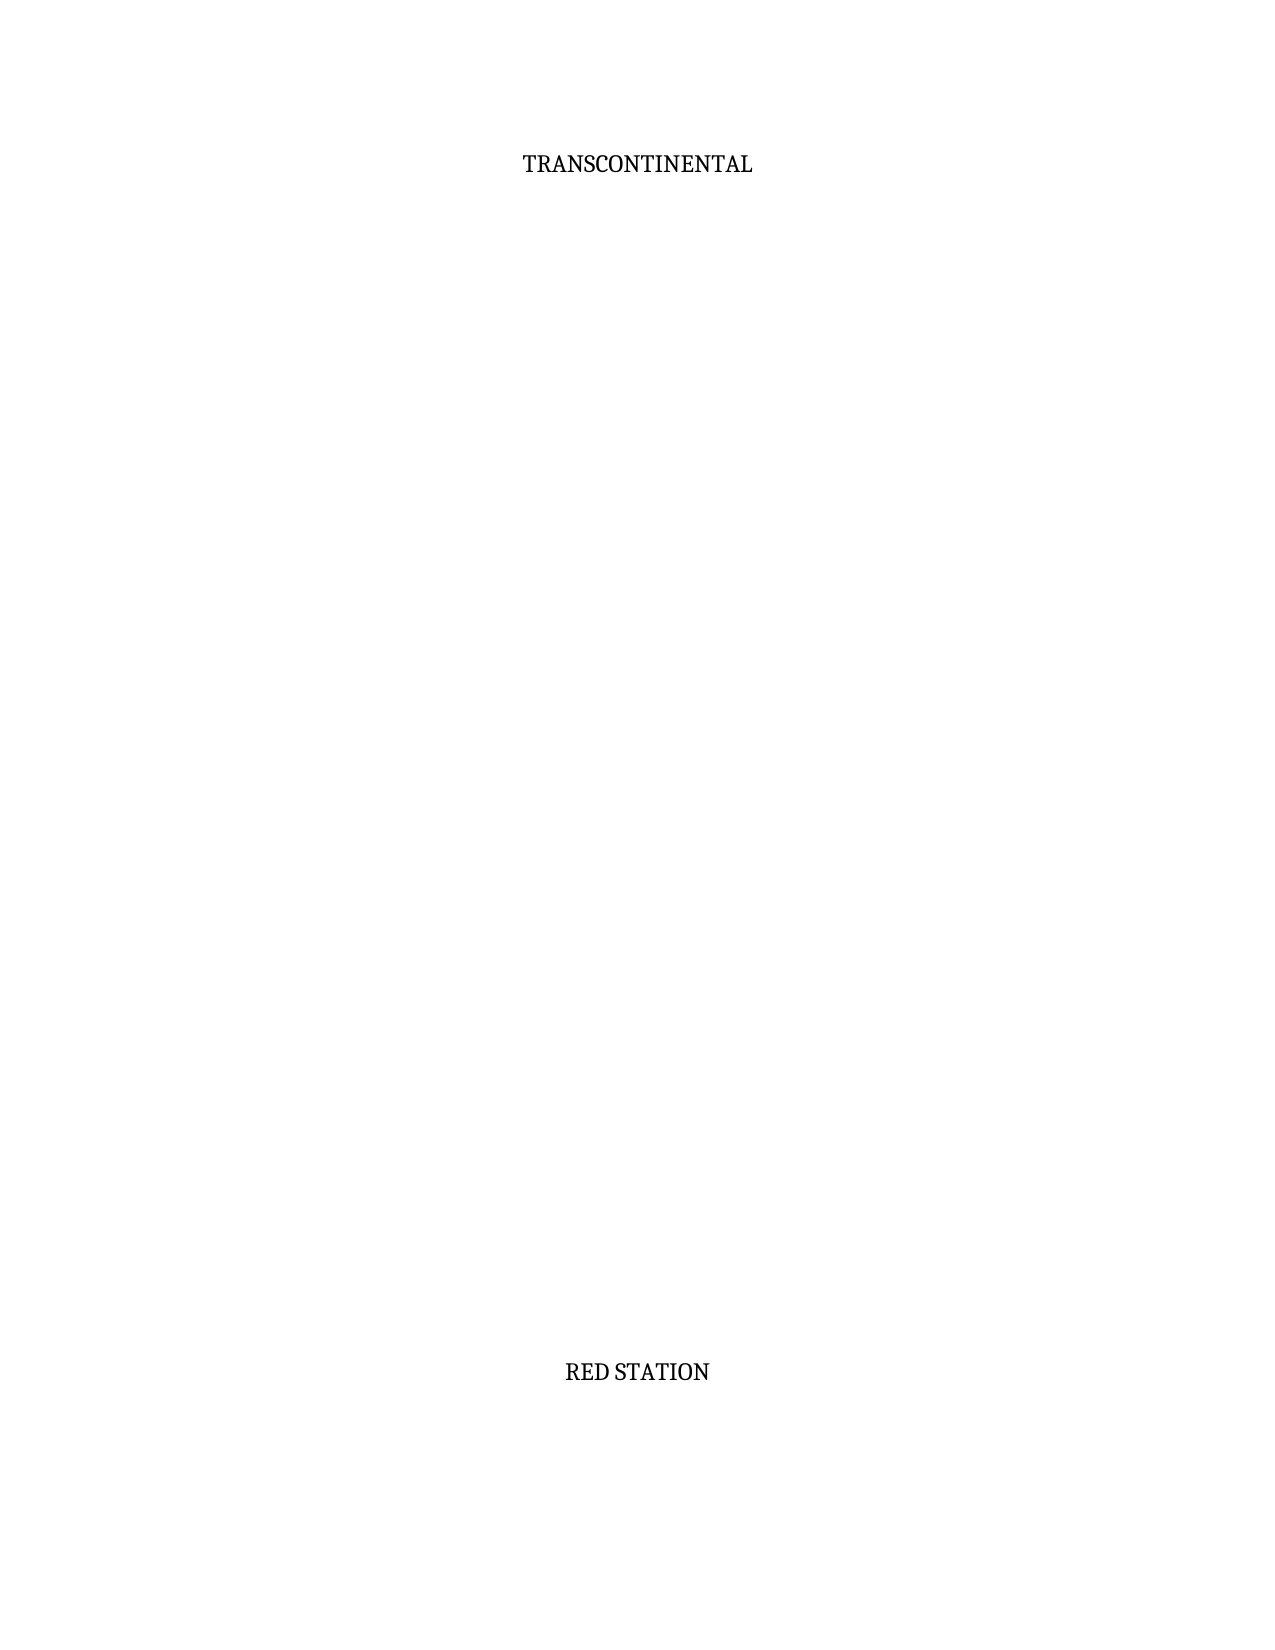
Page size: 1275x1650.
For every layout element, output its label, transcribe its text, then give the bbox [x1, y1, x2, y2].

text RED STATION [150, 1357, 1125, 1386]
text TRANSCONTINENTAL [150, 150, 1125, 179]
